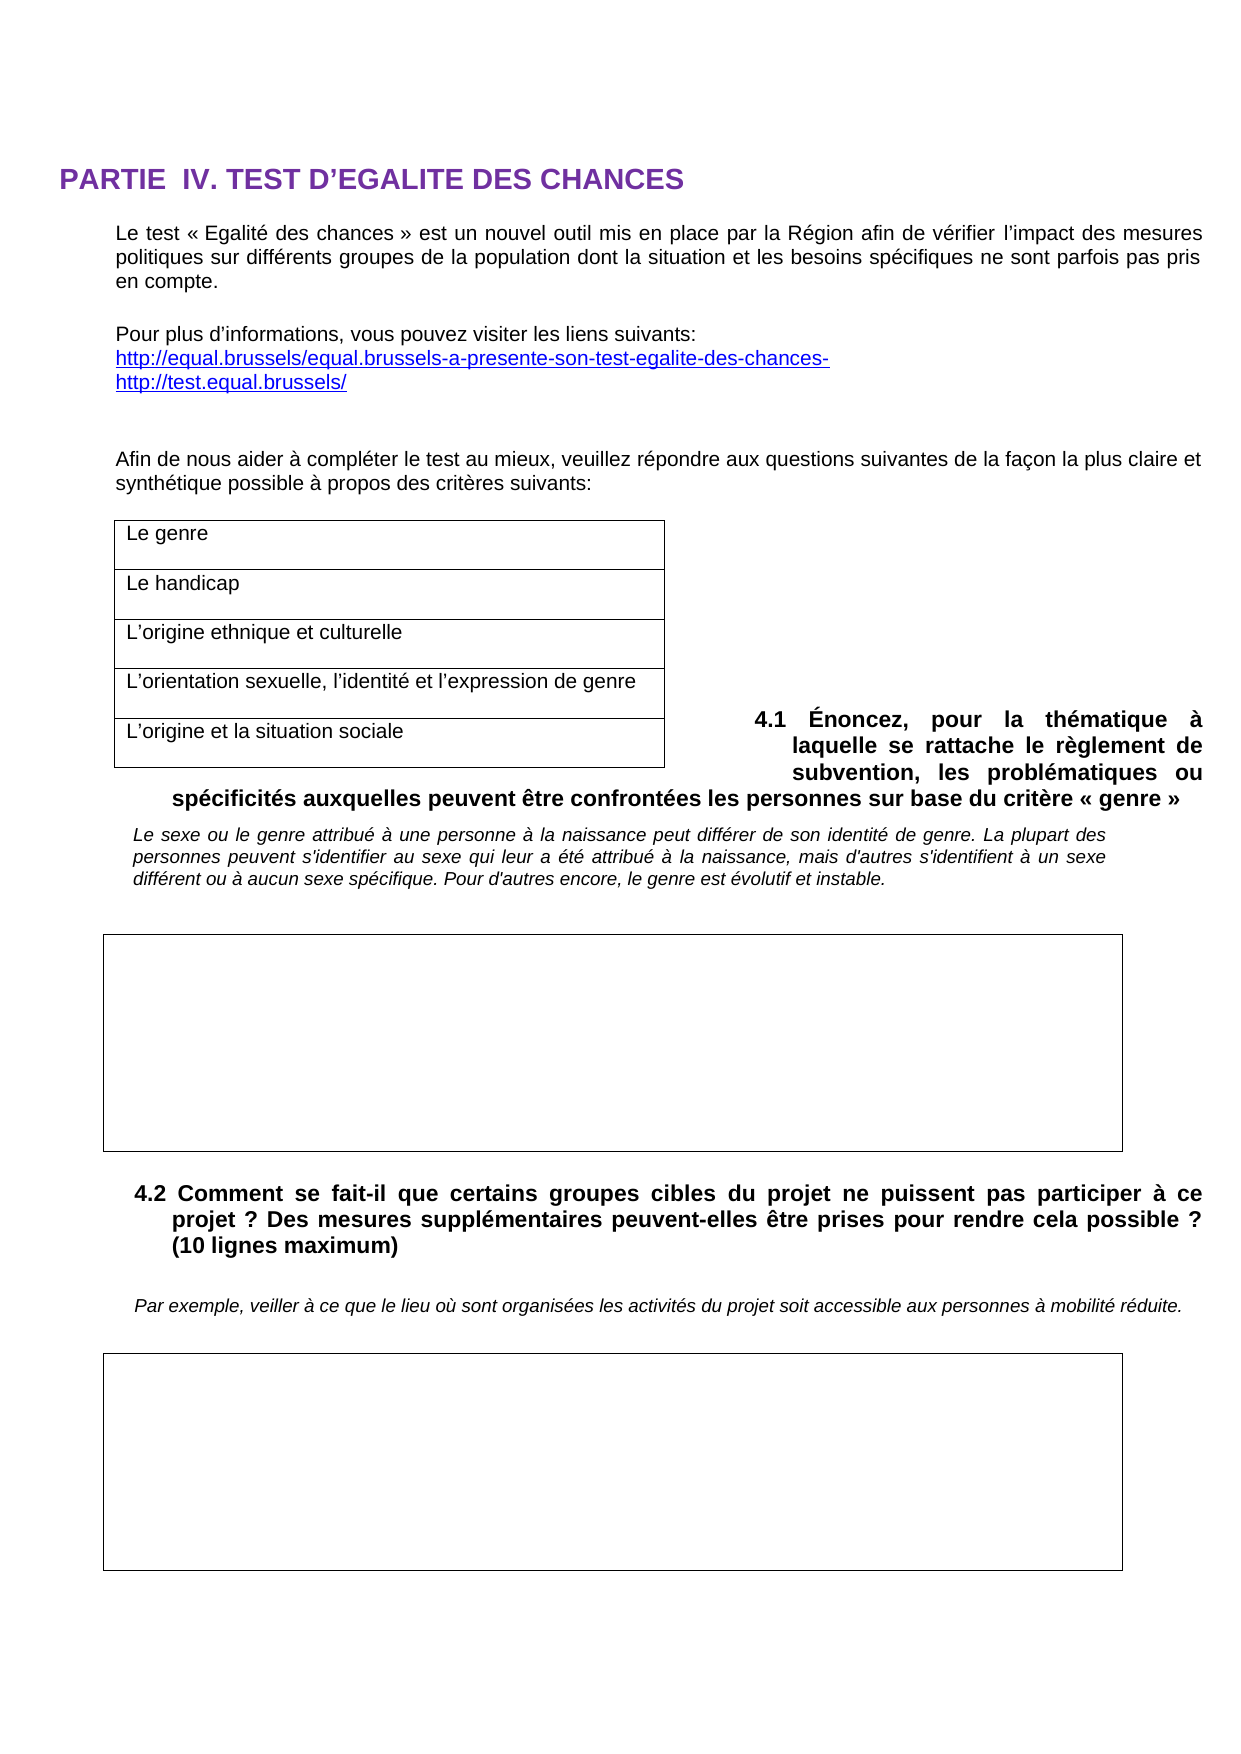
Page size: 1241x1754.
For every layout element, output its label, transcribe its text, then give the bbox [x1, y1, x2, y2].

table_cell L’origine et la situation sociale [115, 719, 664, 767]
table_header Le genre [115, 521, 664, 569]
text PARTIE IV. TEST D’EGALITE DES CHANCES [59, 162, 1196, 196]
text Pour plus d’informations, vous pouvez visiter les liens suivants: [115, 322, 1203, 346]
text Le sexe ou le genre attribué à une personne à la naissance peut différer de son identité de genre. La plupart des personnes peuvent s'identifier au sexe qui leur a été attribué à la naissance, mais d'autres s'identifient à un sexe différent ou à aucun sexe spécifique. Pour d'autres encore, le genre est évolutif et instable. [133, 824, 1107, 889]
text Le test « Egalité des chances » est un nouvel outil mis en place par la Région afin de vérifier l’impact des mesures politiques sur différents groupes de la population dont la situation et les besoins spécifiques ne sont parfois pas pris en compte. [115, 221, 1203, 293]
text 4.2 Comment se fait-il que certains groupes cibles du projet ne puissent pas participer à ce projet ? Des mesures supplémentaires peuvent-elles être prises pour rendre cela possible ? (10 lignes maximum) [134, 1179, 1203, 1259]
table_header [104, 935, 1122, 1151]
text Afin de nous aider à compléter le test au mieux, veuillez répondre aux questions suivantes de la façon la plus claire et synthétique possible à propos des critères suivants: [115, 447, 1203, 495]
text http://test.equal.brussels/ [115, 370, 1203, 394]
text Par exemple, veiller à ce que le lieu où sont organisées les activités du projet soit accessible aux personnes à mobilité réduite. [134, 1295, 1203, 1317]
text 4.1 Énoncez, pour la thématique à laquelle se rattache le règlement de subvention, les problématiques ou spécificités auxquelles peuvent être confrontées les personnes sur base du critère « genre » [134, 706, 1203, 812]
table_header [104, 1354, 1122, 1570]
table_cell Le handicap [115, 570, 664, 619]
table_cell L’orientation sexuelle, l’identité et l’expression de genre [115, 669, 664, 717]
table_cell L’origine ethnique et culturelle [115, 620, 664, 668]
text http://equal.brussels/equal.brussels-a-presente-son-test-egalite-des-chances- [115, 346, 1203, 370]
